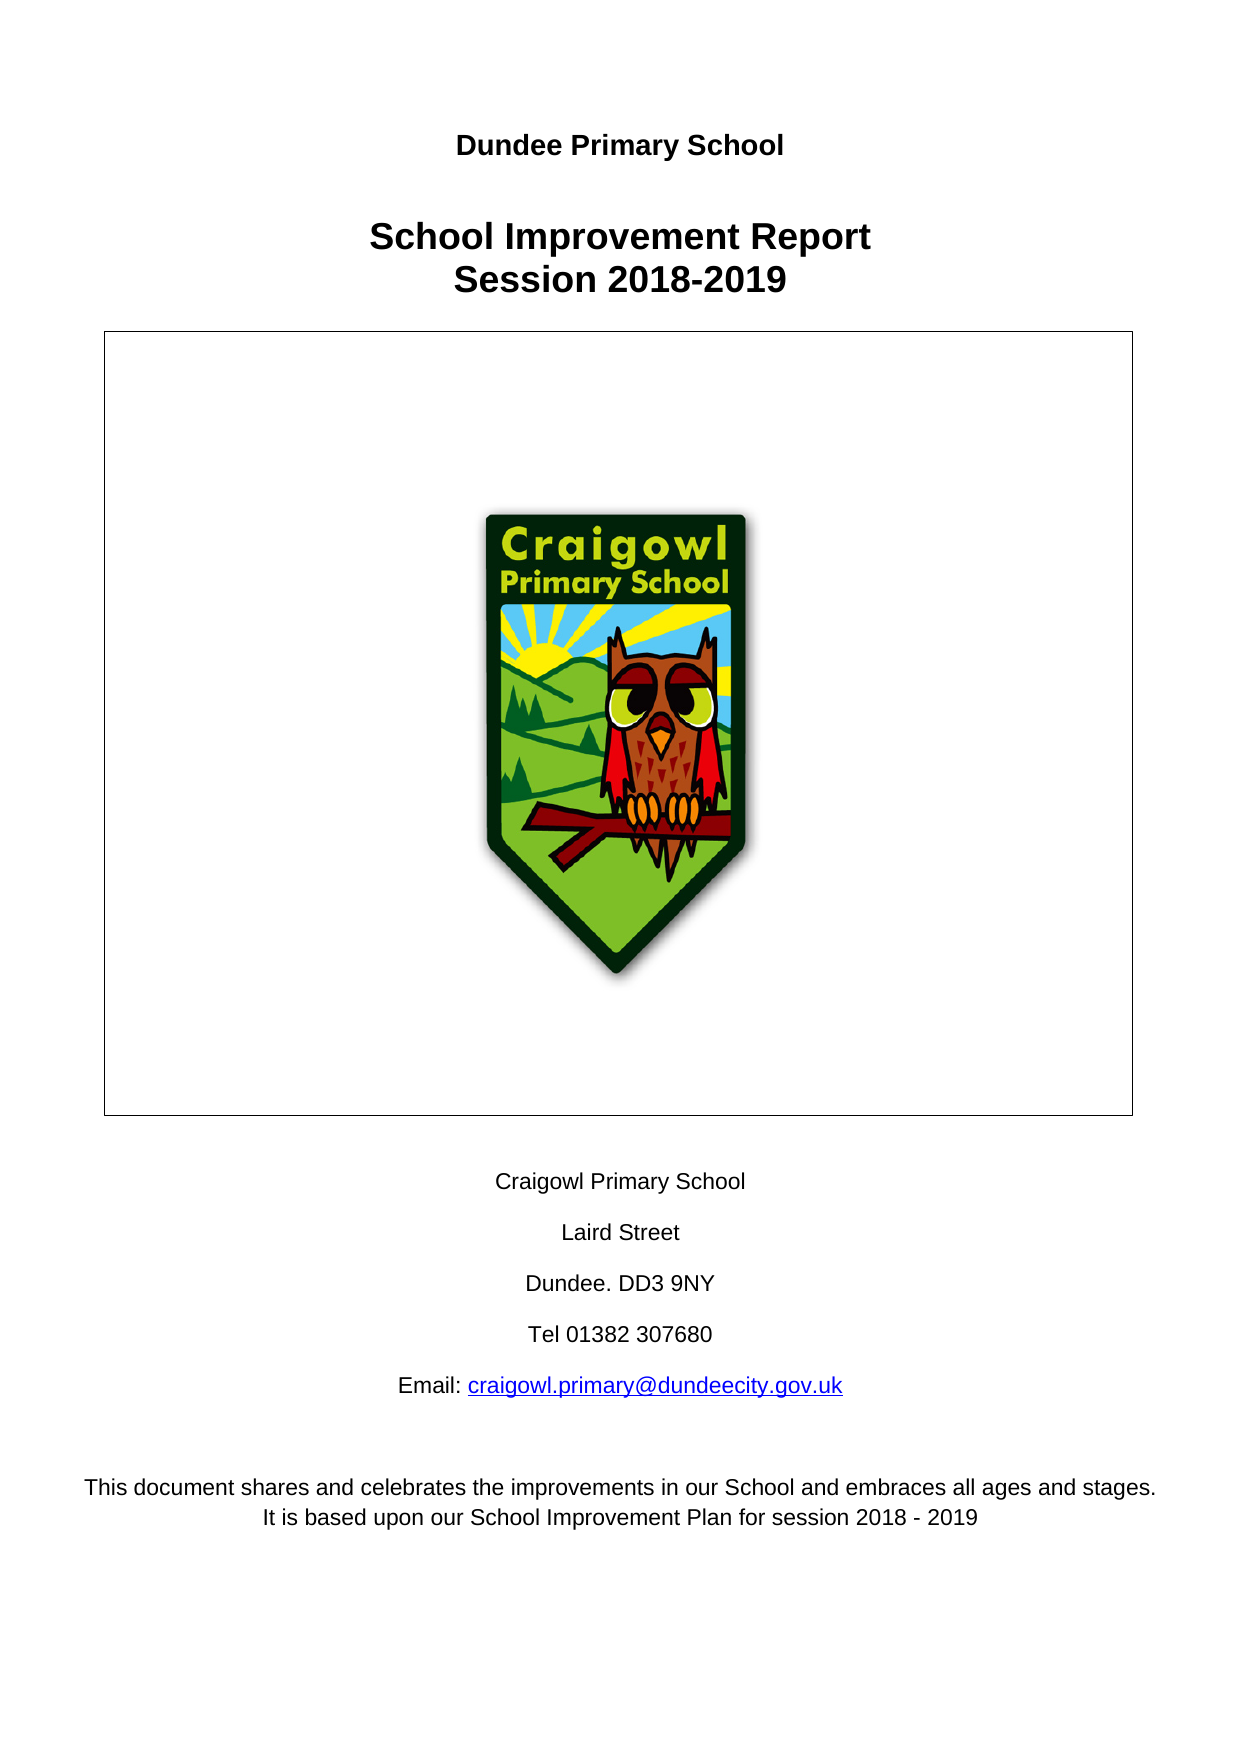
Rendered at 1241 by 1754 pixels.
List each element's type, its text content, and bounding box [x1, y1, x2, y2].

text Laird Street [75, 1219, 1165, 1245]
text Tel 01382 307680 [75, 1321, 1165, 1347]
text Email: craigowl.primary@dundeecity.gov.uk [75, 1372, 1165, 1398]
picture [468, 491, 770, 997]
text Session 2018-2019 [75, 257, 1165, 300]
text This document shares and celebrates the improvements in our School and embraces all ages and stages. It is based upon our School Improvement Plan for session 2018 - 2019 [75, 1474, 1165, 1531]
text Dundee. DD3 9NY [75, 1270, 1165, 1296]
text Craigowl Primary School [75, 1168, 1165, 1194]
text School Improvement Report [75, 214, 1165, 257]
text Dundee Primary School [75, 128, 1165, 161]
